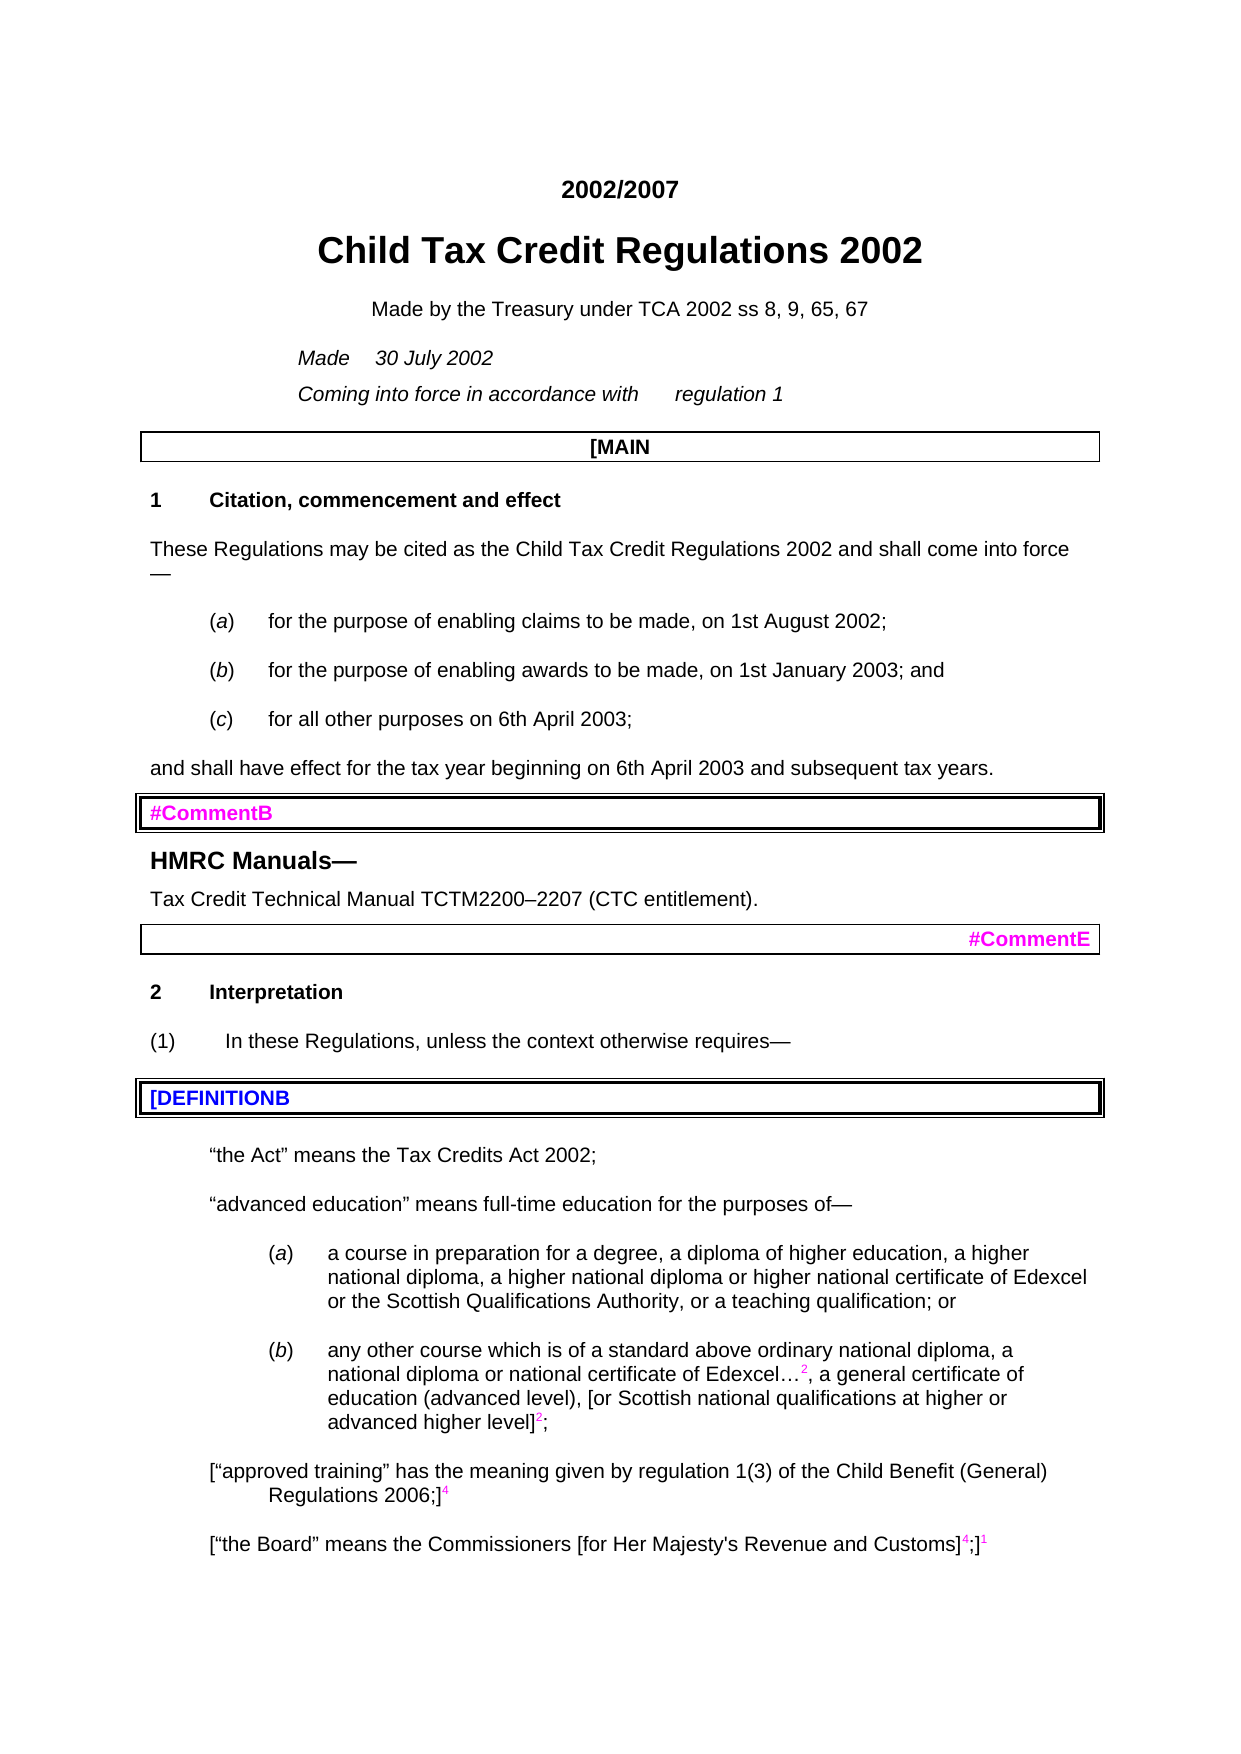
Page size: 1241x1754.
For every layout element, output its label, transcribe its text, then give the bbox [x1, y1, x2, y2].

text #CommentE [142, 925, 1099, 953]
text These Regulations may be cited as the Child Tax Credit Regulations 2002 and shall come into force— [150, 536, 1090, 584]
text 2 Interpretation [150, 980, 1090, 1004]
text Coming into force in accordance with regulation 1 [298, 382, 1090, 406]
text [“the Board” means the Commissioners [for Her Majesty's Revenue and Customs]4;]1 [209, 1532, 1090, 1556]
text [MAIN [142, 433, 1099, 461]
text (a) for the purpose of enabling claims to be made, on 1st August 2002; [209, 609, 1090, 633]
text and shall have effect for the tax year beginning on 6th April 2003 and subsequent tax years. [150, 756, 1090, 780]
text Made 30 July 2002 [298, 346, 1090, 370]
text (c) for all other purposes on 6th April 2003; [209, 707, 1090, 731]
text Child Tax Credit Regulations 2002 [150, 229, 1090, 272]
text “the Act” means the Tax Credits Act 2002; [209, 1143, 1090, 1167]
text Made by the Treasury under TCA 2002 ss 8, 9, 65, 67 [150, 297, 1090, 321]
text HMRC Manuals— [150, 846, 1090, 874]
text (1) In these Regulations, unless the context otherwise requires— [150, 1029, 1090, 1053]
text (a) a course in preparation for a degree, a diploma of higher education, a higher national diploma, a higher national diploma or higher national certificate of Edexcel or the Scottish Qualifications Authority, or a teaching qualification; or [268, 1241, 1090, 1313]
text [“approved training” has the meaning given by regulation 1(3) of the Child Benefit (General) Regulations 2006;]4 [209, 1459, 1090, 1507]
text (b) any other course which is of a standard above ordinary national diploma, a national diploma or national certificate of Edexcel…2, a general certificate of education (advanced level), [or Scottish national qualifications at higher or advanced higher level]2; [268, 1338, 1090, 1434]
text Tax Credit Technical Manual TCTM2200–2207 (CTC entitlement). [150, 887, 1090, 911]
text “advanced education” means full-time education for the purposes of— [209, 1192, 1090, 1216]
text 1 Citation, commencement and effect [150, 487, 1090, 511]
text 2002/2007 [150, 175, 1090, 204]
text (b) for the purpose of enabling awards to be made, on 1st January 2003; and [209, 658, 1090, 682]
